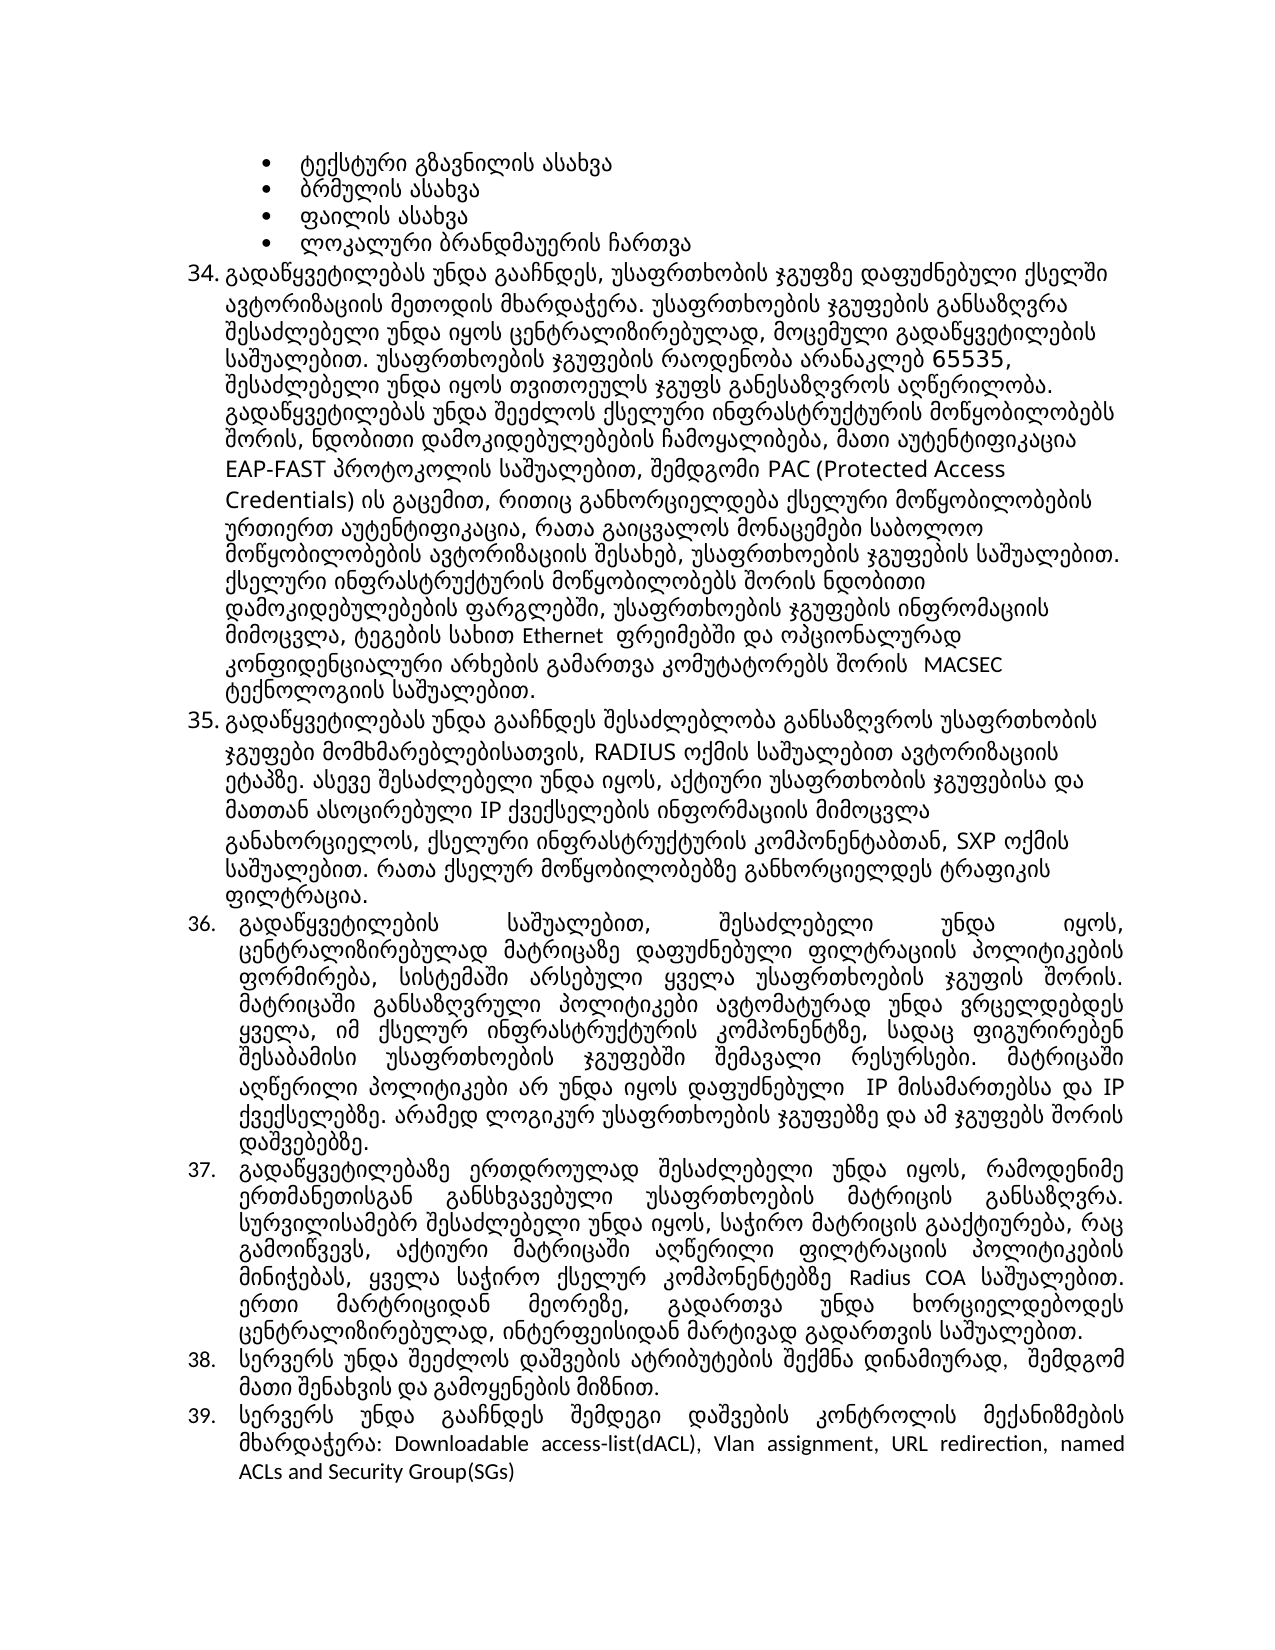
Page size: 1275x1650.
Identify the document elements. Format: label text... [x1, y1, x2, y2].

list სერვერს უნდა შეეძლოს დაშვების ატრიბუტების შექმნა დინამიურად, შემდგომ მათი შენახვის და გამოყენების მიზნით. [187, 1345, 1125, 1401]
list გადაწყვეტილებას უნდა გააჩნდეს შესაძლებლობა განსაზღვროს უსაფრთხობის ჯგუფები მომხმარებლებისათვის, RADIUS ოქმის საშუალებით ავტორიზაციის ეტაპზე. ასევე შესაძლებელი უნდა იყოს, აქტიური უსაფრთხობის ჯგუფებისა და მათთან ასოცირებული IP ქვექსელების ინფორმაციის მიმოცვლა განახორციელოს, ქსელური ინფრასტრუქტურის კომპონენტაბთან, SXP ოქმის საშუალებით. რათა ქსელურ მოწყობილობებზე განხორციელდეს ტრაფიკის ფილტრაცია. [187, 704, 1125, 909]
list სერვერს უნდა გააჩნდეს შემდეგი დაშვების კონტროლის მექანიზმების მხარდაჭერა: Downloadable access-list(dACL), Vlan assignment, URL redirection, named ACLs and Security Group(SGs) [187, 1401, 1125, 1485]
list ტექსტური გზავნილის ასახვა [262, 150, 1125, 177]
list გადაწყვეტილების საშუალებით, შესაძლებელი უნდა იყოს, ცენტრალიზირებულად მატრიცაზე დაფუძნებული ფილტრაციის პოლიტიკების ფორმირება, სისტემაში არსებული ყველა უსაფრთხოების ჯგუფის შორის. მატრიცაში განსაზღვრული პოლიტიკები ავტომატურად უნდა ვრცელდებდეს ყველა, იმ ქსელურ ინფრასტრუქტურის კომპონენტზე, სადაც ფიგურირებენ შესაბამისი უსაფრთხოების ჯგუფებში შემავალი რესურსები. მატრიცაში აღწერილი პოლიტიკები არ უნდა იყოს დაფუძნებული IP მისამართებსა და IP ქვექსელებზე. არამედ ლოგიკურ უსაფრთხოების ჯგუფებზე და ამ ჯგუფებს შორის დაშვებებზე. [187, 909, 1125, 1155]
list ბრმულის ასახვა [262, 177, 1125, 203]
list გადაწყვეტილებაზე ერთდროულად შესაძლებელი უნდა იყოს, რამოდენიმე ერთმანეთისგან განსხვავებული უსაფრთხოების მატრიცის განსაზღვრა. სურვილისამებრ შესაძლებელი უნდა იყოს, საჭირო მატრიცის გააქტიურება, რაც გამოიწვევს, აქტიური მატრიცაში აღწერილი ფილტრაციის პოლიტიკების მინიჭებას, ყველა საჭირო ქსელურ კომპონენტებზე Radius COA საშუალებით. ერთი მარტრიციდან მეორეზე, გადართვა უნდა ხორციელდებოდეს ცენტრალიზირებულად, ინტერფეისიდან მარტივად გადართვის საშუალებით. [187, 1155, 1125, 1345]
list ფაილის ასახვა [262, 203, 1125, 230]
list ლოკალური ბრანდმაუერის ჩართვა [262, 230, 1125, 257]
list გადაწყვეტილებას უნდა გააჩნდეს, უსაფრთხობის ჯგუფზე დაფუძნებული ქსელში ავტორიზაციის მეთოდის მხარდაჭერა. უსაფრთხოების ჯგუფების განსაზღვრა შესაძლებელი უნდა იყოს ცენტრალიზირებულად, მოცემული გადაწყვეტილების საშუალებით. უსაფრთხოების ჯგუფების რაოდენობა არანაკლებ 65535, შესაძლებელი უნდა იყოს თვითოეულს ჯგუფს განესაზღვროს აღწერილობა. გადაწყვეტილებას უნდა შეეძლოს ქსელური ინფრასტრუქტურის მოწყობილობებს შორის, ნდობითი დამოკიდებულებების ჩამოყალიბება, მათი აუტენტიფიკაცია EAP-FAST პროტოკოლის საშუალებით, შემდგომი PAC (Protected Access Credentials) ის გაცემით, რითიც განხორციელდება ქსელური მოწყობილობების ურთიერთ აუტენტიფიკაცია, რათა გაიცვალოს მონაცემები საბოლოო მოწყობილობების ავტორიზაციის შესახებ, უსაფრთხოების ჯგუფების საშუალებით. ქსელური ინფრასტრუქტურის მოწყობილობებს შორის ნდობითი დამოკიდებულებების ფარგლებში, უსაფრთხოების ჯგუფების ინფრომაციის მიმოცვლა, ტეგების სახით Ethernet ფრეიმებში და ოპციონალურად კონფიდენციალური არხების გამართვა კომუტატორებს შორის MACSEC ტექნოლოგიის საშუალებით. [187, 257, 1125, 704]
